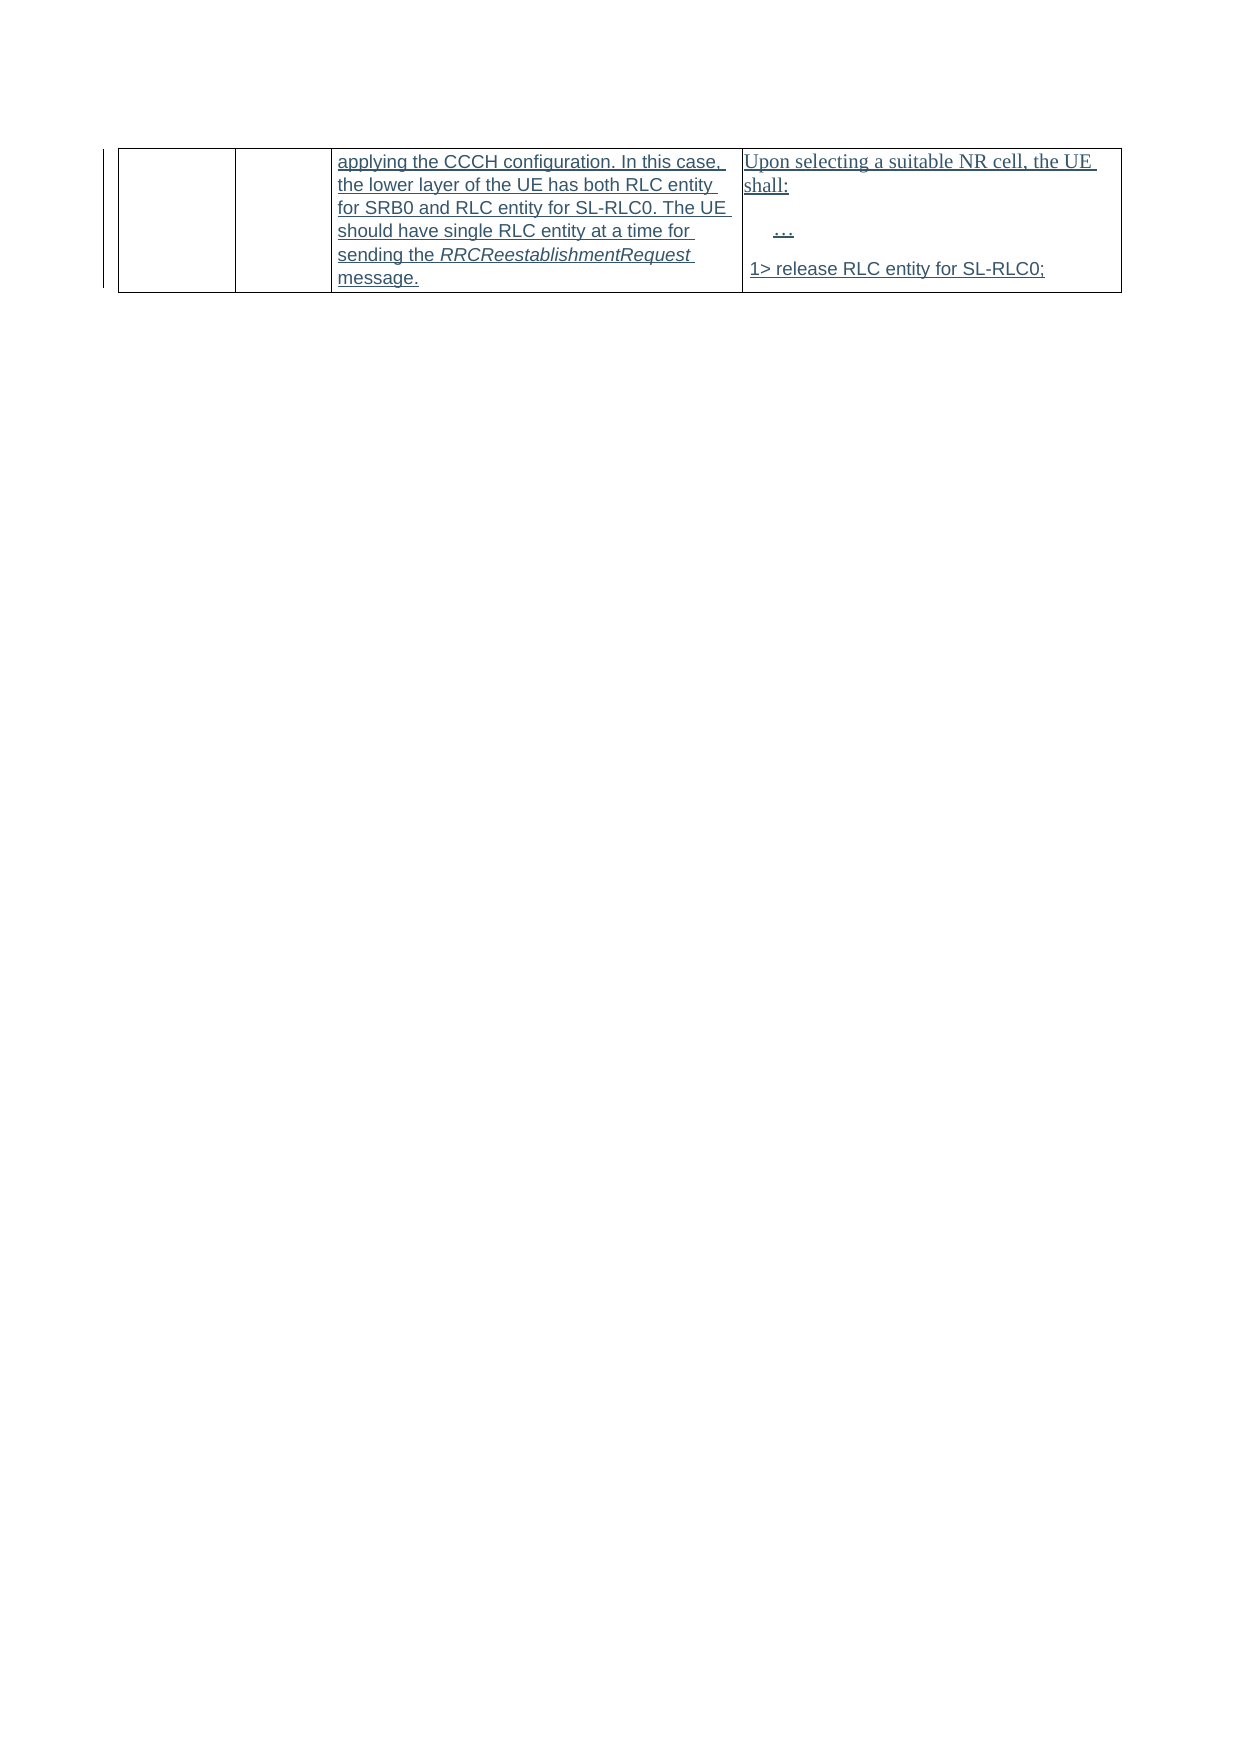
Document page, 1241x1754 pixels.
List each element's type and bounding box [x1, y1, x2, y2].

table_cell [332, 149, 742, 292]
table_cell [119, 149, 235, 292]
table_cell [236, 149, 331, 292]
table_cell [743, 149, 1121, 292]
